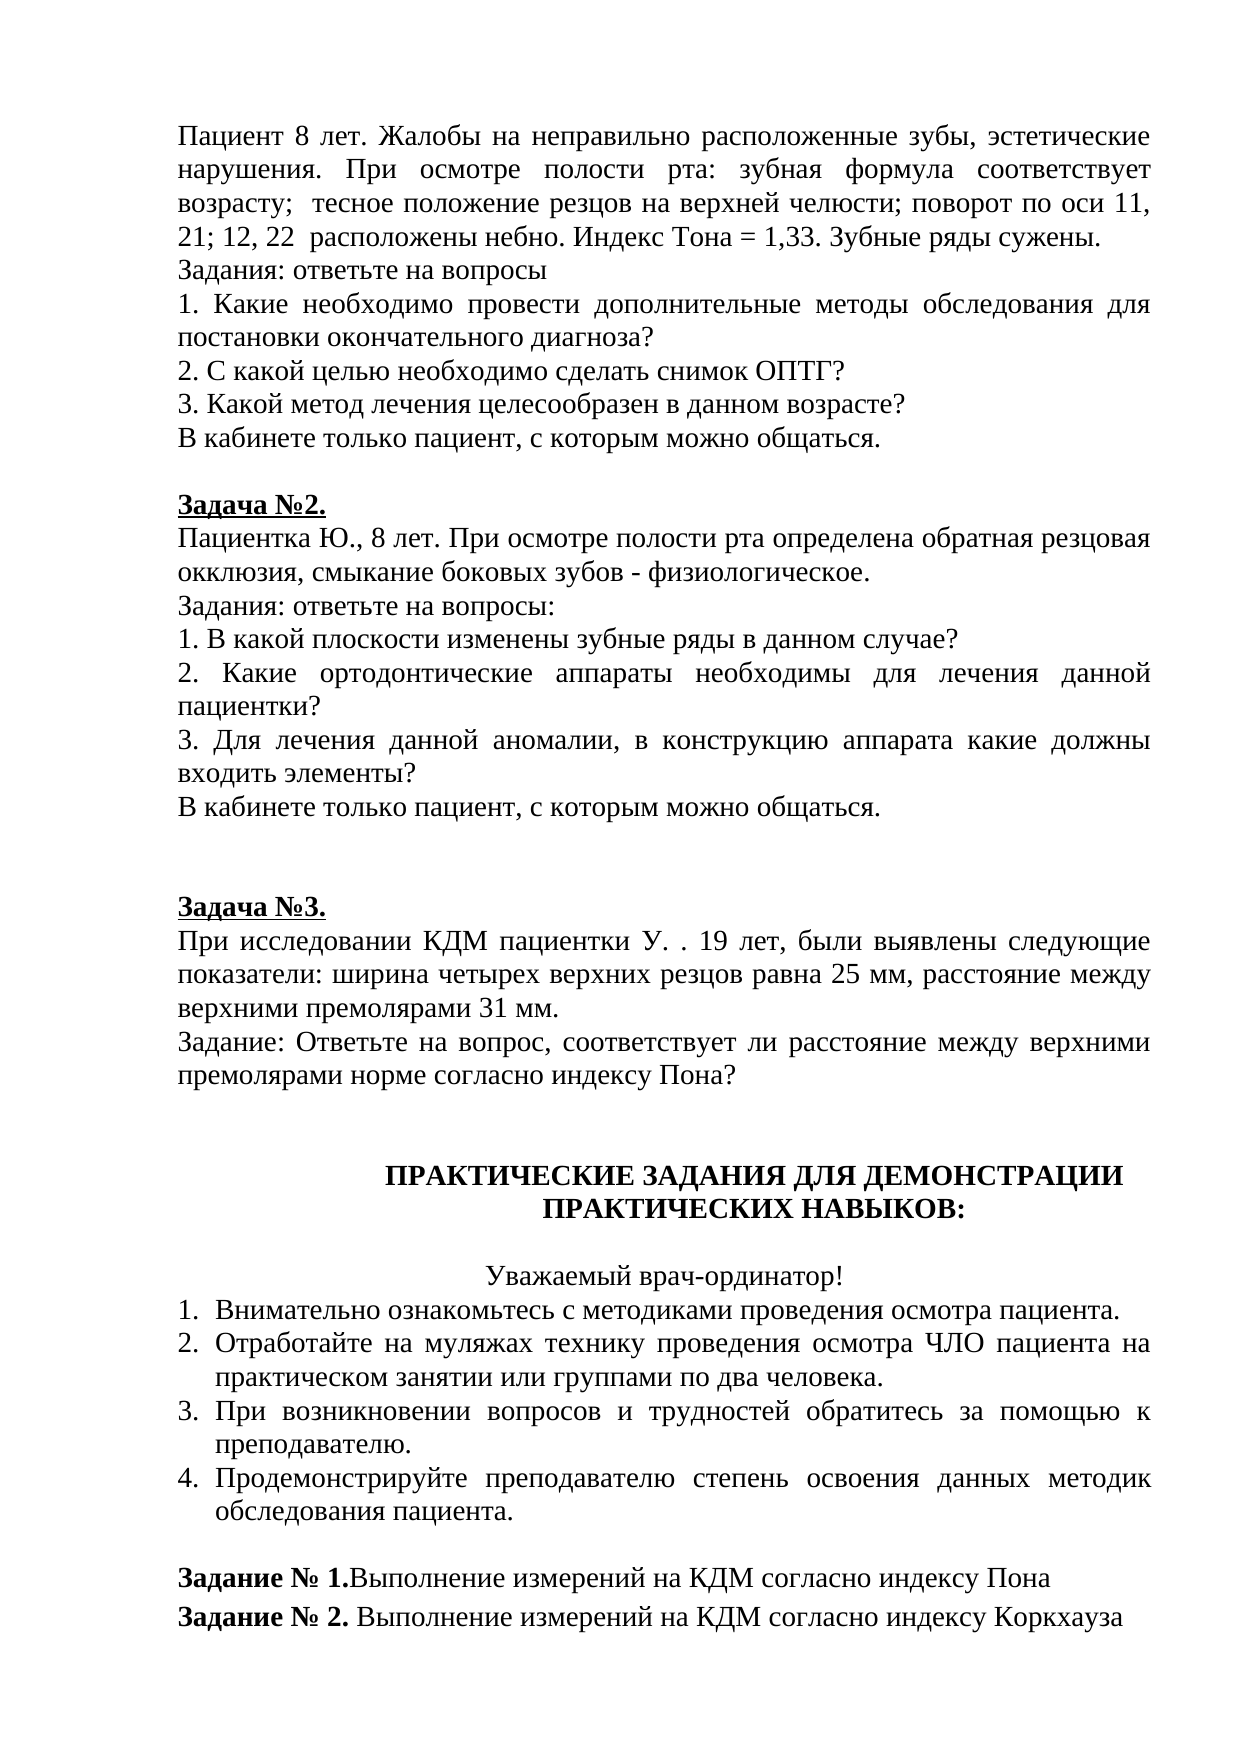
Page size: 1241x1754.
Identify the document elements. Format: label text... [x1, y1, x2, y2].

text 3. Для лечения данной аномалии, в конструкцию аппарата какие должны входить элементы? [177, 722, 1152, 789]
list Отработайте на муляжах технику проведения осмотра ЧЛО пациента на практическом занятии или группами по два человека. [177, 1326, 1152, 1393]
text Задания: ответьте на вопросы [177, 252, 1152, 286]
text 3. Какой метод лечения целесообразен в данном возрасте? [177, 386, 1152, 420]
text 2. Какие ортодонтические аппараты необходимы для лечения данной пациентки? [177, 655, 1152, 722]
text Уважаемый врач-ординатор! [177, 1258, 1152, 1292]
text 2. С какой целью необходимо сделать снимок ОПТГ? [177, 353, 1152, 386]
text Пациент 8 лет. Жалобы на неправильно расположенные зубы, эстетические нарушения. При осмотре полости рта: зубная формула соответствует возрасту; тесное положение резцов на верхней челюсти; поворот по оси 11, 21; 12, 22 расположены небно. Индекс Тона = 1,33. Зубные ряды сужены. [177, 118, 1152, 252]
list Продемонстрируйте преподавателю степень освоения данных методик обследования пациента. [177, 1460, 1152, 1527]
text В кабинете только пациент, с которым можно общаться. [177, 420, 1152, 453]
list Внимательно ознакомьтесь с методиками проведения осмотра пациента. [177, 1292, 1152, 1326]
text Задания: ответьте на вопросы: [177, 588, 1152, 621]
text 1. Какие необходимо провести дополнительные методы обследования для постановки окончательного диагноза? [177, 286, 1152, 353]
text В кабинете только пациент, с которым можно общаться. [177, 789, 1152, 822]
text Практические ЗАДАНИЯ ДЛЯ Демонстрации ПРАКТИЧЕСКИХ НАВЫКОВ: [327, 1158, 1181, 1225]
text Задание: Ответьте на вопрос, соответствует ли расстояние между верхними премолярами норме согласно индексу Пона? [177, 1024, 1152, 1091]
text При исследовании КДМ пациентки У. . 19 лет, были выявлены следующие показатели: ширина четырех верхних резцов равна 25 мм, расстояние между верхними премолярами 31 мм. [177, 923, 1152, 1024]
text Задание № 2. Выполнение измерений на КДМ согласно индексу Коркхауза [177, 1599, 1152, 1632]
text Пациентка Ю., 8 лет. При осмотре полости рта определена обратная резцовая окклюзия, смыкание боковых зубов - физиологическое. [177, 521, 1152, 588]
text Задача №2. [177, 487, 1152, 521]
text Задание № 1.Выполнение измерений на КДМ согласно индексу Пона [177, 1560, 1152, 1594]
list При возникновении вопросов и трудностей обратитесь за помощью к преподавателю. [177, 1393, 1152, 1460]
text 1. В какой плоскости изменены зубные ряды в данном случае? [177, 621, 1152, 655]
text Задача №3. [177, 889, 1152, 923]
